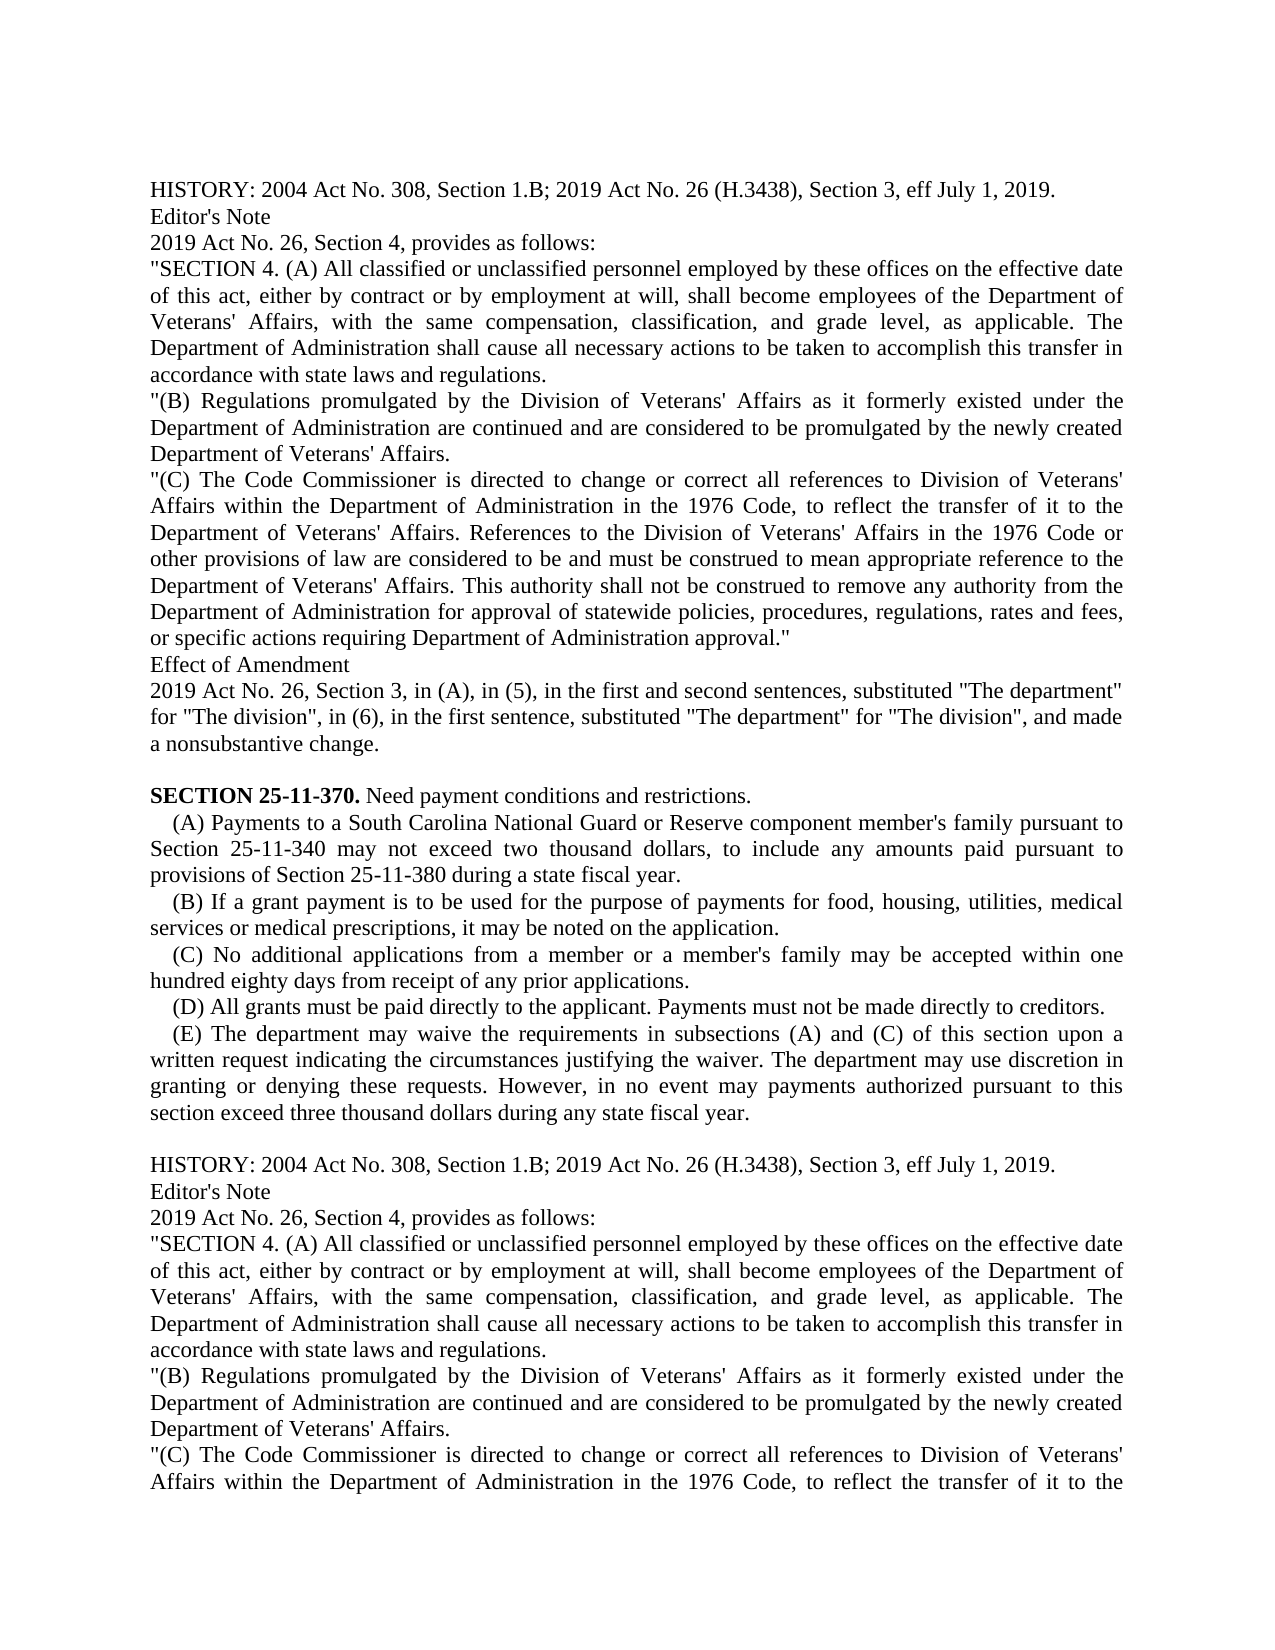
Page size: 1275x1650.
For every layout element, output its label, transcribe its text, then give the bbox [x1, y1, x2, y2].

text 2019 Act No. 26, Section 4, provides as follows: [150, 229, 1125, 255]
text Editor's Note [150, 203, 1125, 229]
text 2019 Act No. 26, Section 3, in (A), in (5), in the first and second sentences, substituted "The department" for "The division", in (6), in the first sentence, substituted "The department" for "The division", and made a nonsubstantive change. [150, 677, 1125, 756]
text Editor's Note [150, 1178, 1125, 1204]
text (A) Payments to a South Carolina National Guard or Reserve component member's family pursuant to Section 25-11-340 may not exceed two thousand dollars, to include any amounts paid pursuant to provisions of Section 25-11-380 during a state fiscal year. [150, 809, 1125, 888]
text "SECTION 4. (A) All classified or unclassified personnel employed by these offices on the effective date of this act, either by contract or by employment at will, shall become employees of the Department of Veterans' Affairs, with the same compensation, classification, and grade level, as applicable. The Department of Administration shall cause all necessary actions to be taken to accomplish this transfer in accordance with state laws and regulations. [150, 255, 1125, 387]
text SECTION 25-11-370. Need payment conditions and restrictions. [150, 782, 1125, 809]
text 2019 Act No. 26, Section 4, provides as follows: [150, 1204, 1125, 1231]
text (E) The department may waive the requirements in subsections (A) and (C) of this section upon a written request indicating the circumstances justifying the waiver. The department may use discretion in granting or denying these requests. However, in no event may payments authorized pursuant to this section exceed three thousand dollars during any state fiscal year. [150, 1020, 1125, 1125]
text "(B) Regulations promulgated by the Division of Veterans' Affairs as it formerly existed under the Department of Administration are continued and are considered to be promulgated by the newly created Department of Veterans' Affairs. [150, 387, 1125, 466]
text "(B) Regulations promulgated by the Division of Veterans' Affairs as it formerly existed under the Department of Administration are continued and are considered to be promulgated by the newly created Department of Veterans' Affairs. [150, 1362, 1125, 1441]
text "SECTION 4. (A) All classified or unclassified personnel employed by these offices on the effective date of this act, either by contract or by employment at will, shall become employees of the Department of Veterans' Affairs, with the same compensation, classification, and grade level, as applicable. The Department of Administration shall cause all necessary actions to be taken to accomplish this transfer in accordance with state laws and regulations. [150, 1231, 1125, 1362]
text HISTORY: 2004 Act No. 308, Section 1.B; 2019 Act No. 26 (H.3438), Section 3, eff July 1, 2019. [150, 176, 1125, 203]
text (D) All grants must be paid directly to the applicant. Payments must not be made directly to creditors. [150, 993, 1125, 1020]
text Effect of Amendment [150, 651, 1125, 677]
text HISTORY: 2004 Act No. 308, Section 1.B; 2019 Act No. 26 (H.3438), Section 3, eff July 1, 2019. [150, 1151, 1125, 1178]
text (B) If a grant payment is to be used for the purpose of payments for food, housing, utilities, medical services or medical prescriptions, it may be noted on the application. [150, 888, 1125, 941]
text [150, 1441, 1125, 1494]
text (C) No additional applications from a member or a member's family may be accepted within one hundred eighty days from receipt of any prior applications. [150, 941, 1125, 993]
